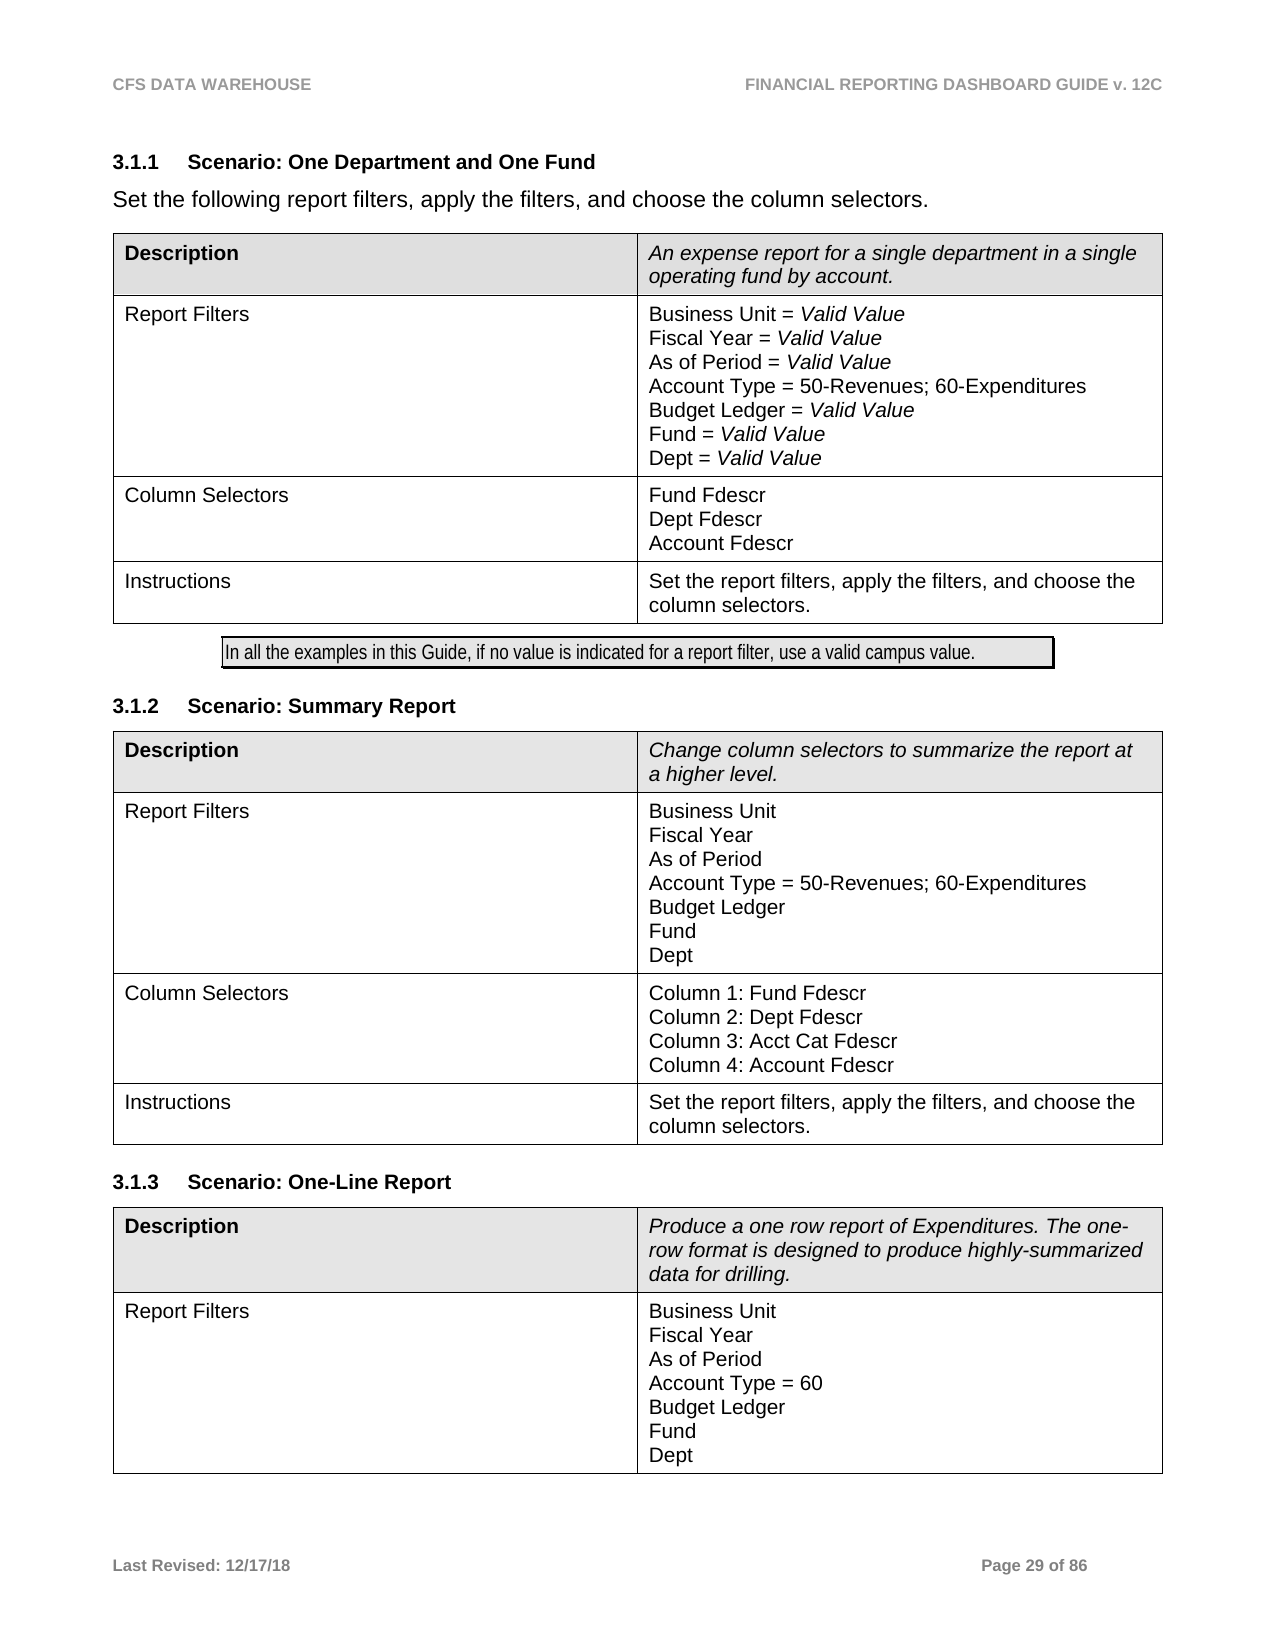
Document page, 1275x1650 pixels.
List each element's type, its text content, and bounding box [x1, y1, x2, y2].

table_cell Business Unit Fiscal Year As of Period Account Type = 50-Revenues; 60-Expenditures Budget Ledger Fund Dept [638, 793, 1162, 973]
table_cell Report Filters [114, 793, 637, 973]
subtitle Scenario: One Department and One Fund [112, 150, 1162, 174]
table_cell Instructions [114, 562, 637, 623]
table_cell Set the report filters, apply the filters, and choose the column selectors. [638, 1084, 1162, 1144]
table_header Description [114, 1208, 637, 1292]
table_cell Report Filters [114, 1293, 637, 1473]
table_cell Set the report filters, apply the filters, and choose the column selectors. [638, 562, 1162, 623]
table_header An expense report for a single department in a single operating fund by account. [638, 234, 1162, 294]
table_cell Fund Fdescr Dept Fdescr Account Fdescr [638, 477, 1162, 561]
subtitle Scenario: One-Line Report [112, 1170, 1162, 1194]
text Set the following report filters, apply the filters, and choose the column selectors. [112, 186, 1162, 213]
table_cell Column Selectors [114, 974, 637, 1083]
subtitle Scenario: Summary Report [112, 694, 1162, 718]
table_header Change column selectors to summarize the report at a higher level. [638, 732, 1162, 792]
table_header Description [114, 234, 637, 294]
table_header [638, 1208, 1162, 1292]
table_cell Column 1: Fund Fdescr Column 2: Dept Fdescr Column 3: Acct Cat Fdescr Column 4: Account Fdescr [638, 974, 1162, 1083]
table_cell Column Selectors [114, 477, 637, 561]
text In all the examples in this Guide, if no value is indicated for a report filter, use a valid campus value. [223, 638, 1052, 666]
table_cell Instructions [114, 1084, 637, 1144]
table_cell Report Filters [114, 296, 637, 476]
table_cell Business Unit Fiscal Year As of Period Account Type = 60 Budget Ledger Fund Dept [638, 1293, 1162, 1473]
table_cell Business Unit = Valid Value Fiscal Year = Valid Value As of Period = Valid Value Account Type = 50-Revenues; 60-Expenditures Budget Ledger = Valid Value Fund = Valid Value Dept = Valid Value [638, 296, 1162, 476]
table_header Description [114, 732, 637, 792]
